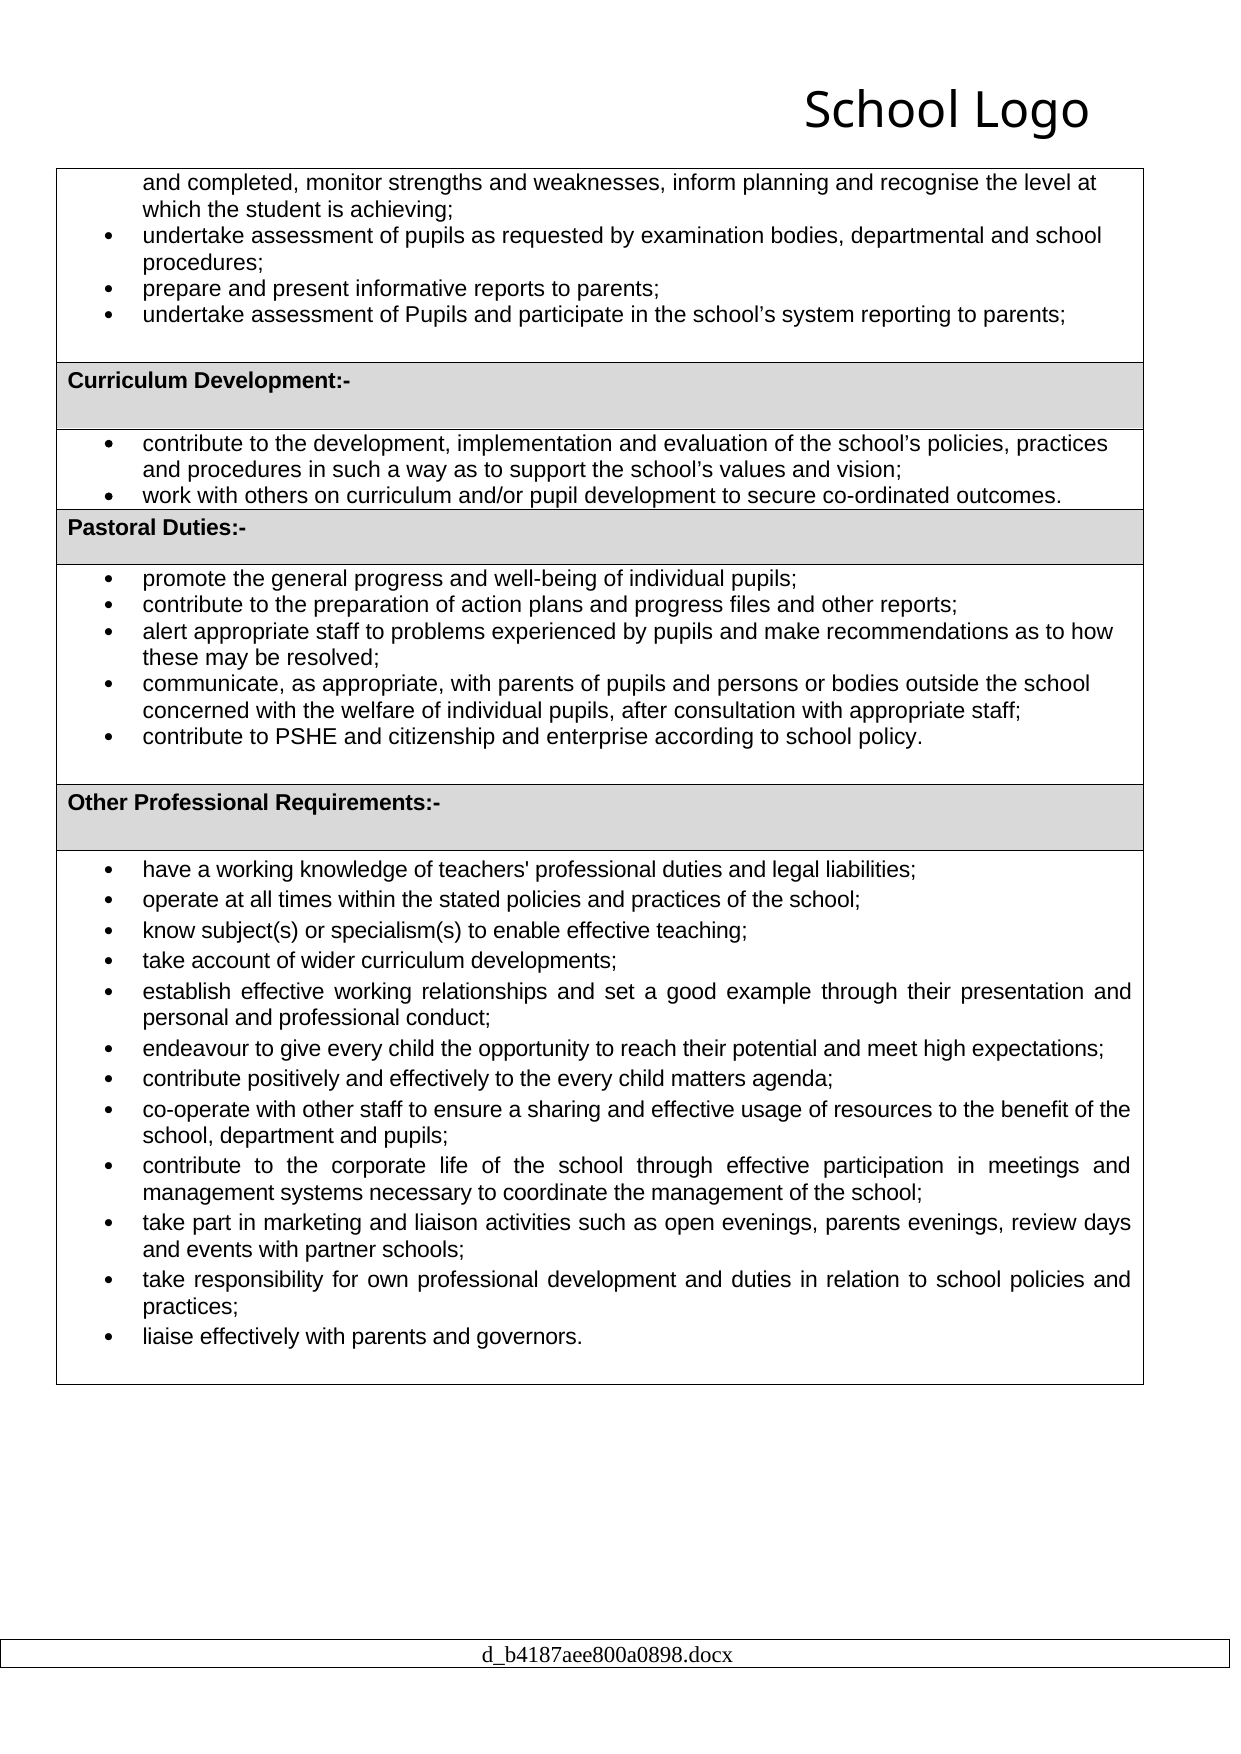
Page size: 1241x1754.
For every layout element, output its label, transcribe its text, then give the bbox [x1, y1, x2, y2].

table_cell Curriculum Development:- [57, 363, 1143, 428]
table_cell contribute to the development, implementation and evaluation of the school’s policies, practices and procedures in such a way as to support the school’s values and vision; work with others on curriculum and/or pupil development to secure co-ordinated outcomes. [57, 430, 1143, 508]
table_cell Other Professional Requirements:- [57, 785, 1143, 850]
table_cell have a working knowledge of teachers' professional duties and legal liabilities; operate at all times within the stated policies and practices of the school; know subject(s) or specialism(s) to enable effective teaching; take account of wider curriculum developments; establish effective working relationships and set a good example through their presentation and personal and professional conduct; endeavour to give every child the opportunity to reach their potential and meet high expectations; contribute positively and effectively to the every child matters agenda; co-operate with other staff to ensure a sharing and effective usage of resources to the benefit of the school, department and pupils; contribute to the corporate life of the school through effective participation in meetings and management systems necessary to coordinate the management of the school; take part in marketing and liaison activities such as open evenings, parents evenings, review days and events with partner schools; take responsibility for own professional development and duties in relation to school policies and practices; liaise effectively with parents and governors. [57, 851, 1143, 1384]
table_cell Pastoral Duties:- [57, 510, 1143, 564]
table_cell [57, 169, 1143, 362]
table_cell promote the general progress and well-being of individual pupils; contribute to the preparation of action plans and progress files and other reports; alert appropriate staff to problems experienced by pupils and make recommendations as to how these may be resolved; communicate, as appropriate, with parents of pupils and persons or bodies outside the school concerned with the welfare of individual pupils, after consultation with appropriate staff; contribute to PSHE and citizenship and enterprise according to school policy. [57, 565, 1143, 784]
